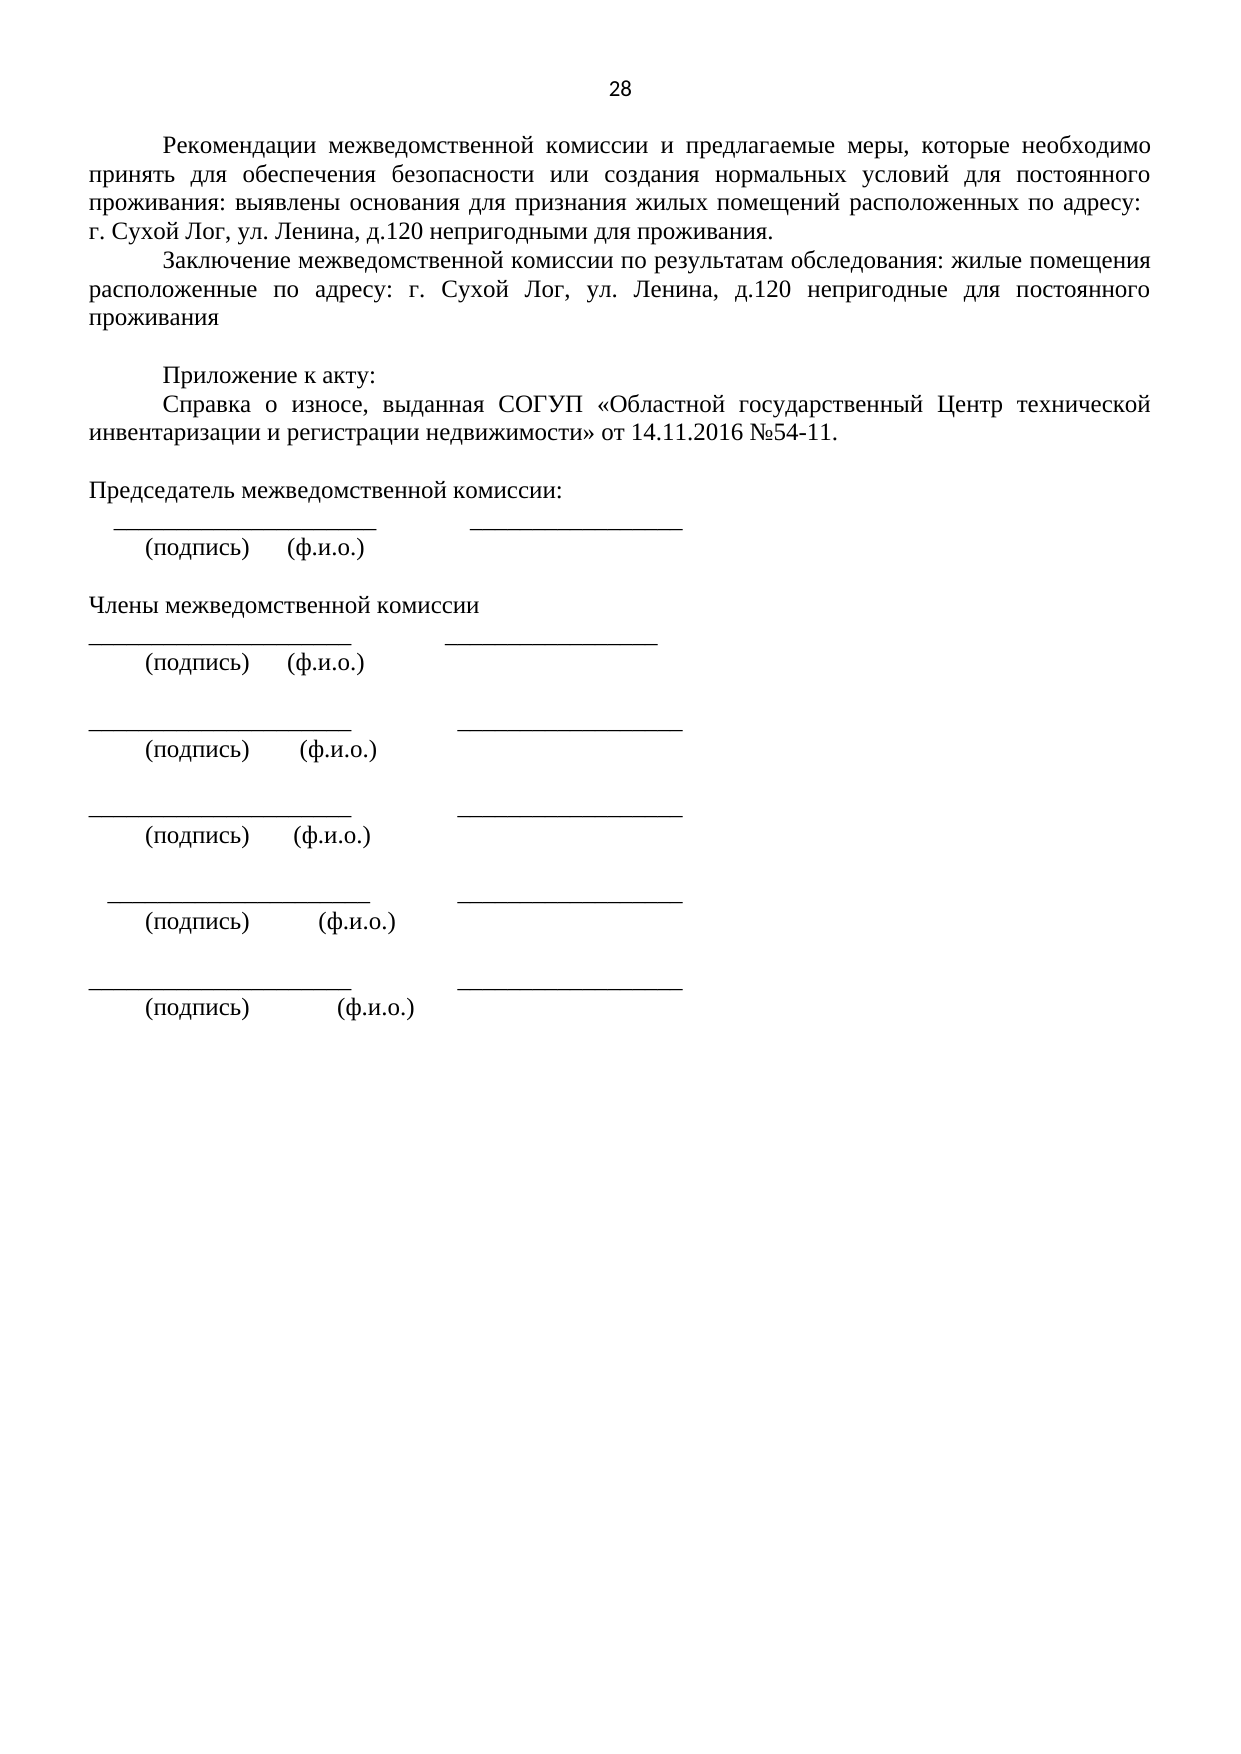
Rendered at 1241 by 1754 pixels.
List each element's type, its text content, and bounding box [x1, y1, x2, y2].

text (подпись) (ф.и.о.) [89, 647, 1152, 676]
text _____________________ _________________ [89, 504, 1152, 532]
text Председатель межведомственной комиссии: [89, 475, 1152, 504]
text _____________________ __________________ [89, 877, 1152, 906]
text Справка о износе, выданная СОГУП «Областной государственный Центр технической инвентаризации и регистрации недвижимости» от 14.11.2016 №54-11. [89, 389, 1152, 446]
text _____________________ __________________ [89, 791, 1152, 820]
text _____________________ __________________ [89, 964, 1152, 992]
text (подпись) (ф.и.о.) [89, 820, 1152, 849]
text Заключение межведомственной комиссии по результатам обследования: жилые помещения расположенные по адресу: г. Сухой Лог, ул. Ленина, д.120 непригодные для постоянного проживания [89, 245, 1152, 331]
text _____________________ _________________ [89, 619, 1152, 647]
text Члены межведомственной комиссии [89, 590, 1152, 619]
text (подпись) (ф.и.о.) [89, 734, 1152, 762]
text (подпись) (ф.и.о.) [89, 906, 1152, 935]
text _____________________ __________________ [89, 705, 1152, 734]
text Рекомендации межведомственной комиссии и предлагаемые меры, которые необходимо принять для обеспечения безопасности или создания нормальных условий для постоянного проживания: выявлены основания для признания жилых помещений расположенных по адресу: г. Сухой Лог, ул. Ленина, д.120 непригодными для проживания. [89, 130, 1152, 245]
text (подпись) (ф.и.о.) [89, 532, 1152, 561]
text (подпись) (ф.и.о.) [89, 992, 1152, 1021]
text Приложение к акту: [89, 360, 1152, 389]
